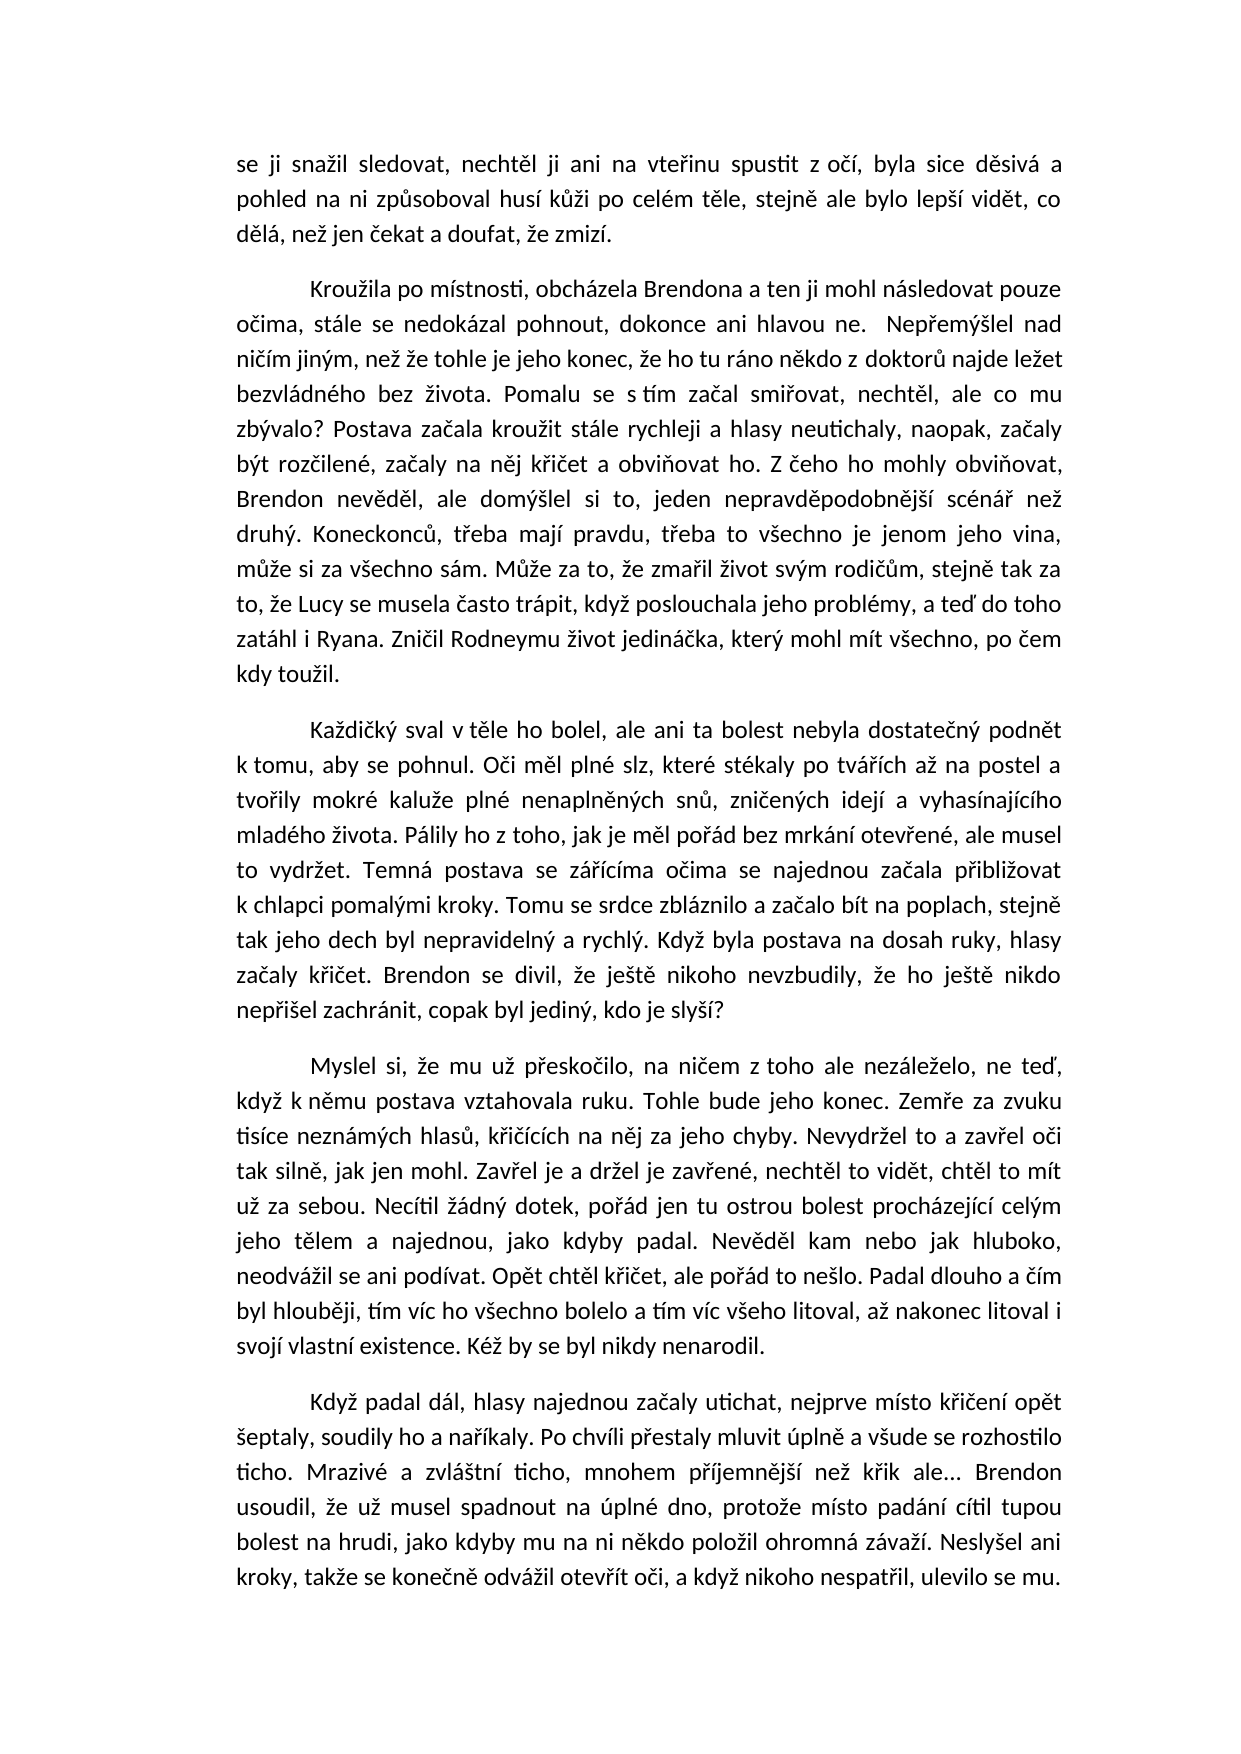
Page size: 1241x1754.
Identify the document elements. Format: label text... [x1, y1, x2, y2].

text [236, 148, 1063, 248]
text Každičký sval v těle ho bolel, ale ani ta bolest nebyla dostatečný podnět k tomu, aby se pohnul. Oči měl plné slz, které stékaly po tvářích až na postel a tvořily mokré kaluže plné nenaplněných snů, zničených idejí a vyhasínajícího mladého života. Pálily ho z toho, jak je měl pořád bez mrkání otevřené, ale musel to vydržet. Temná postava se zářícíma očima se najednou začala přibližovat k chlapci pomalými kroky. Tomu se srdce zbláznilo a začalo bít na poplach, stejně tak jeho dech byl nepravidelný a rychlý. Když byla postava na dosah ruky, hlasy začaly křičet. Brendon se divil, že ještě nikoho nevzbudily, že ho ještě nikdo nepřišel zachránit, copak byl jediný, kdo je slyší? [236, 714, 1063, 1025]
text Kroužila po místnosti, obcházela Brendona a ten ji mohl následovat pouze očima, stále se nedokázal pohnout, dokonce ani hlavou ne. Nepřemýšlel nad ničím jiným, než že tohle je jeho konec, že ho tu ráno někdo z doktorů najde ležet bezvládného bez života. Pomalu se s tím začal smiřovat, nechtěl, ale co mu zbývalo? Postava začala kroužit stále rychleji a hlasy neutichaly, naopak, začaly být rozčilené, začaly na něj křičet a obviňovat ho. Z čeho ho mohly obviňovat, Brendon nevěděl, ale domýšlel si to, jeden nepravděpodobnější scénář než druhý. Koneckonců, třeba mají pravdu, třeba to všechno je jenom jeho vina, může si za všechno sám. Může za to, že zmařil život svým rodičům, stejně tak za to, že Lucy se musela často trápit, když poslouchala jeho problémy, a teď do toho zatáhl i Ryana. Zničil Rodneymu život jedináčka, který mohl mít všechno, po čem kdy toužil. [236, 273, 1063, 689]
text Myslel si, že mu už přeskočilo, na ničem z toho ale nezáleželo, ne teď, když k němu postava vztahovala ruku. Tohle bude jeho konec. Zemře za zvuku tisíce neznámých hlasů, křičících na něj za jeho chyby. Nevydržel to a zavřel oči tak silně, jak jen mohl. Zavřel je a držel je zavřené, nechtěl to vidět, chtěl to mít už za sebou. Necítil žádný dotek, pořád jen tu ostrou bolest procházející celým jeho tělem a najednou, jako kdyby padal. Nevěděl kam nebo jak hluboko, neodvážil se ani podívat. Opět chtěl křičet, ale pořád to nešlo. Padal dlouho a čím byl hlouběji, tím víc ho všechno bolelo a tím víc všeho litoval, až nakonec litoval i svojí vlastní existence. Kéž by se byl nikdy nenarodil. [236, 1050, 1063, 1361]
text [236, 1386, 1063, 1592]
